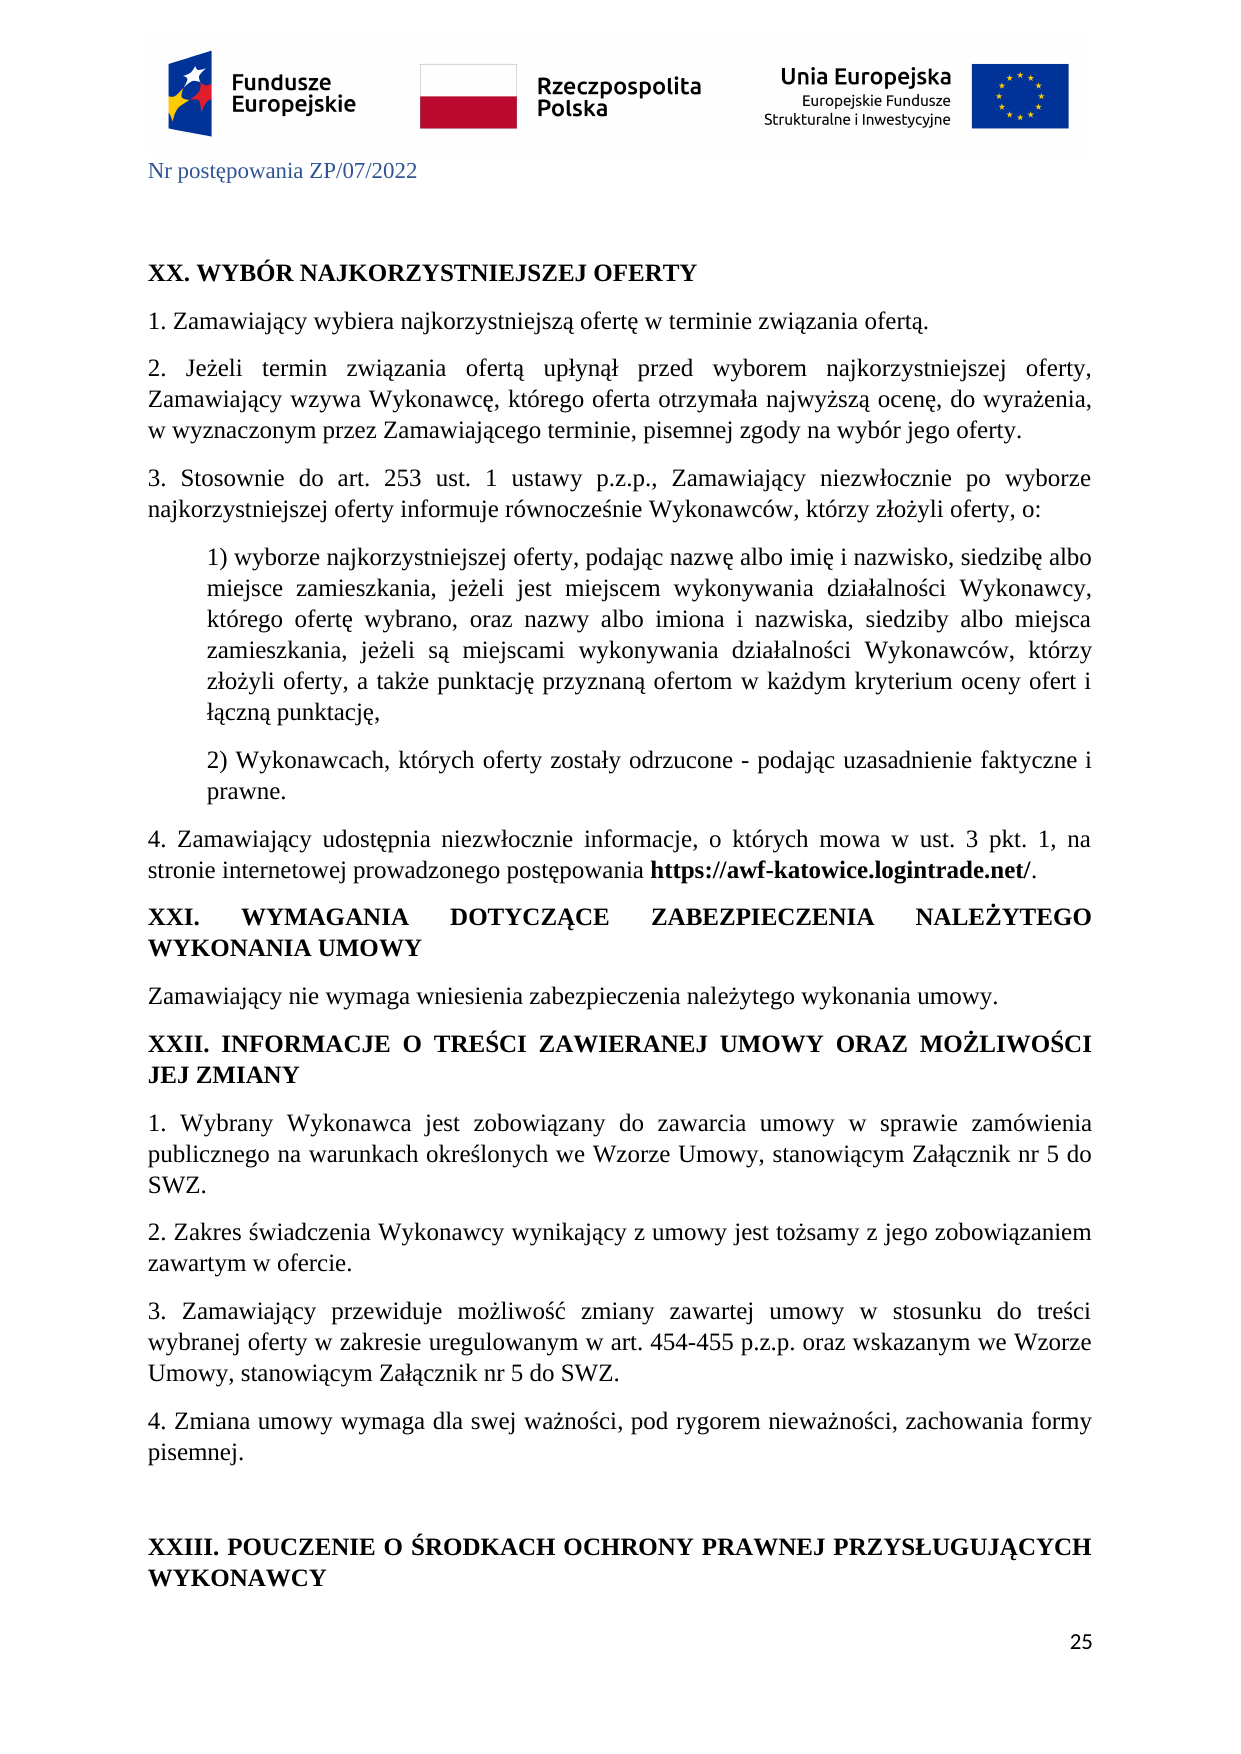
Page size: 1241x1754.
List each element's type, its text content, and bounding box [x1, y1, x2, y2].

text 4. Zmiana umowy wymaga dla swej ważności, pod rygorem nieważności, zachowania formy pisemnej. [148, 1406, 1093, 1466]
text 2. Jeżeli termin związania ofertą upłynął przed wyborem najkorzystniejszej oferty, Zamawiający wzywa Wykonawcę, którego oferta otrzymała najwyższą ocenę, do wyrażenia, w wyznaczonym przez Zamawiającego terminie, pisemnej zgody na wybór jego oferty. [148, 353, 1093, 444]
picture [147, 29, 1090, 158]
text 4. Zamawiający udostępnia niezwłocznie informacje, o których mowa w ust. 3 pkt. 1, na stronie internetowej prowadzonego postępowania https://awf-katowice.logintrade.net/. [148, 824, 1093, 883]
text XX. WYBÓR NAJKORZYSTNIEJSZEJ OFERTY [148, 258, 1093, 287]
text XXI. WYMAGANIA DOTYCZĄCE ZABEZPIECZENIA NALEŻYTEGO WYKONANIA UMOWY [148, 902, 1093, 962]
text 2) Wykonawcach, których oferty zostały odrzucone - podając uzasadnienie faktyczne i prawne. [207, 745, 1093, 805]
text XXII. INFORMACJE O TREŚCI ZAWIERANEJ UMOWY ORAZ MOŻLIWOŚCI JEJ ZMIANY [148, 1029, 1093, 1089]
text 3. Stosownie do art. 253 ust. 1 ustawy p.z.p., Zamawiający niezwłocznie po wyborze najkorzystniejszej oferty informuje równocześnie Wykonawców, którzy złożyli oferty, o: [148, 463, 1093, 523]
text 1. Zamawiający wybiera najkorzystniejszą ofertę w terminie związania ofertą. [148, 306, 1093, 334]
text 3. Zamawiający przewiduje możliwość zmiany zawartej umowy w stosunku do treści wybranej oferty w zakresie uregulowanym w art. 454-455 p.z.p. oraz wskazanym we Wzorze Umowy, stanowiącym Załącznik nr 5 do SWZ. [148, 1296, 1093, 1387]
text XXIII. POUCZENIE O ŚRODKACH OCHRONY PRAWNEJ PRZYSŁUGUJĄCYCH WYKONAWCY [148, 1532, 1093, 1592]
text 1. Wybrany Wykonawca jest zobowiązany do zawarcia umowy w sprawie zamówienia publicznego na warunkach określonych we Wzorze Umowy, stanowiącym Załącznik nr 5 do SWZ. [148, 1108, 1093, 1198]
text Zamawiający nie wymaga wniesienia zabezpieczenia należytego wykonania umowy. [148, 981, 1093, 1010]
text 2. Zakres świadczenia Wykonawcy wynikający z umowy jest tożsamy z jego zobowiązaniem zawartym w ofercie. [148, 1217, 1093, 1277]
text 1) wyborze najkorzystniejszej oferty, podając nazwę albo imię i nazwisko, siedzibę albo miejsce zamieszkania, jeżeli jest miejscem wykonywania działalności Wykonawcy, którego ofertę wybrano, oraz nazwy albo imiona i nazwiska, siedziby albo miejsca zamieszkania, jeżeli są miejscami wykonywania działalności Wykonawców, którzy złożyli oferty, a także punktację przyznaną ofertom w każdym kryterium oceny ofert i łączną punktację, [207, 542, 1093, 726]
